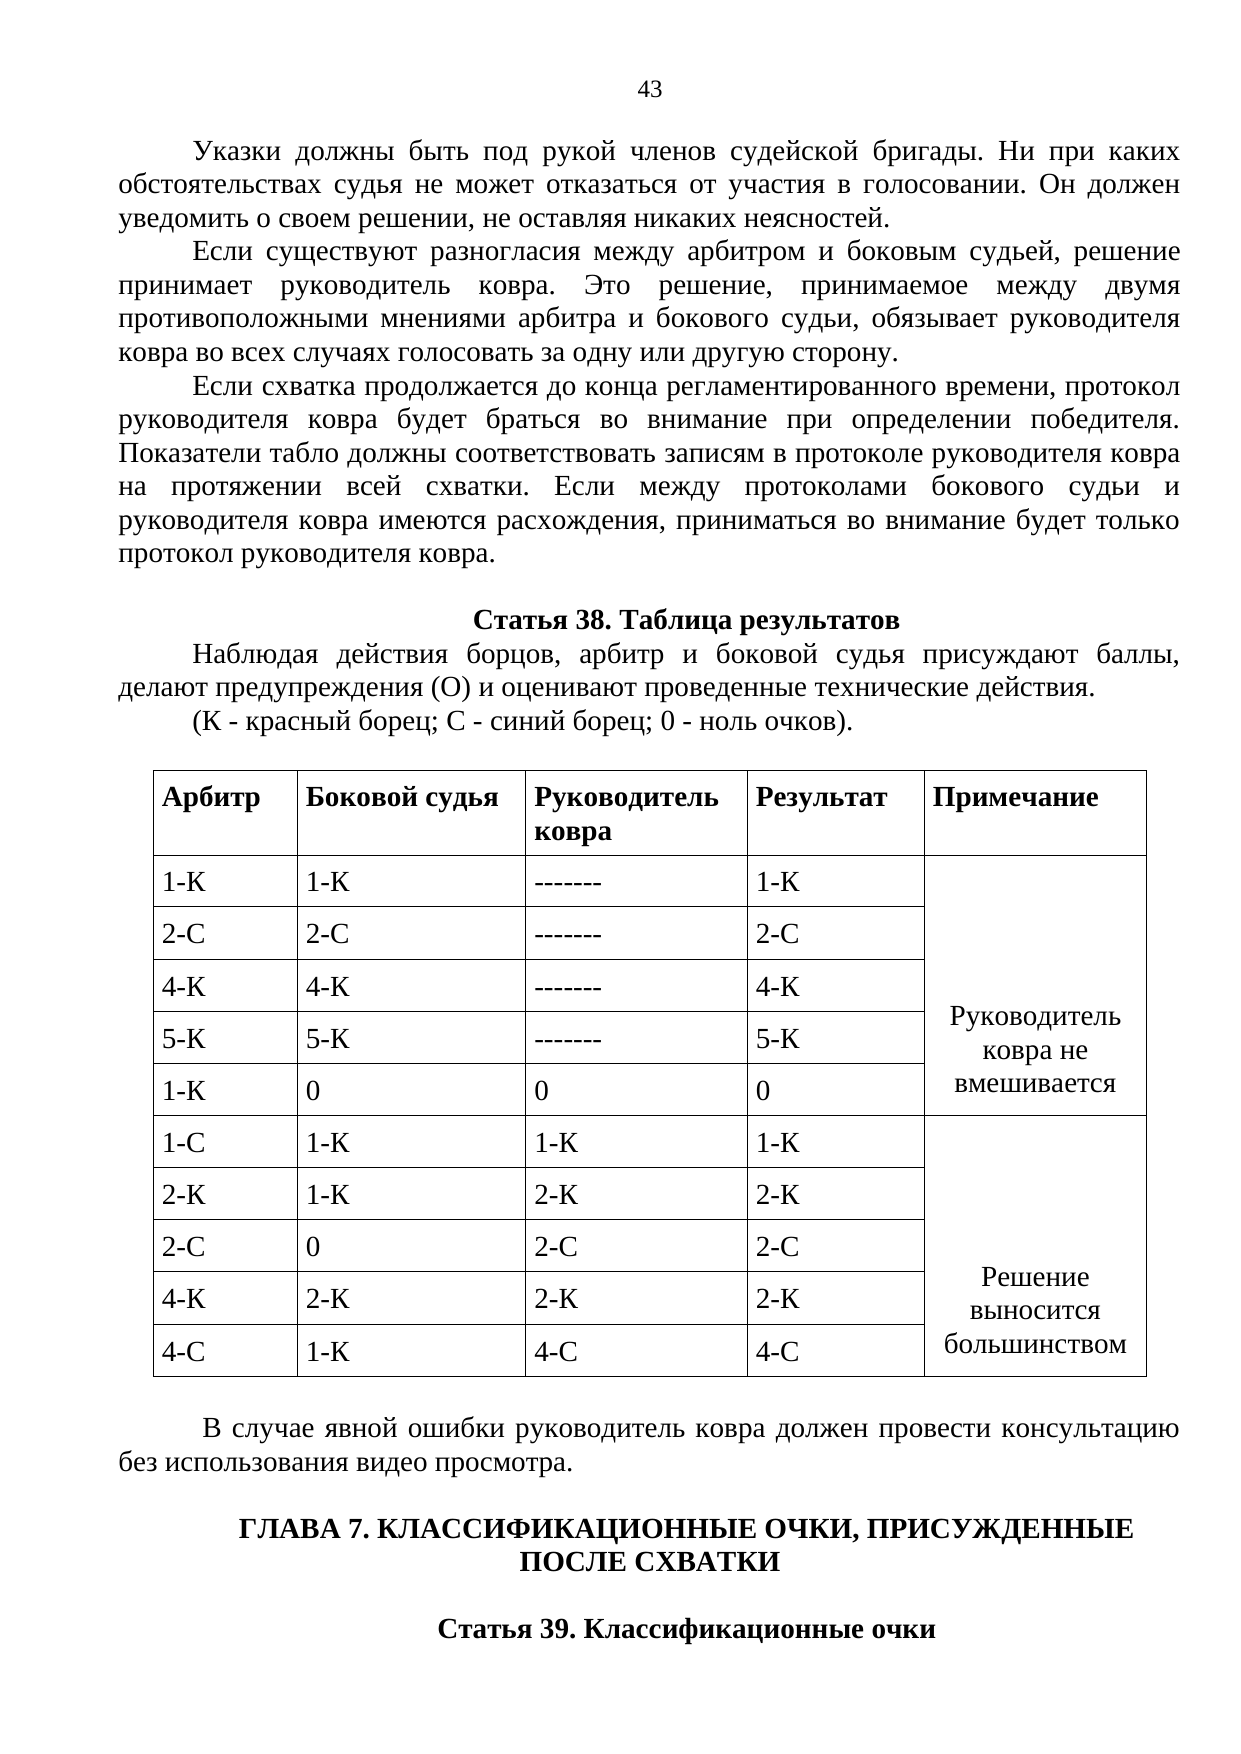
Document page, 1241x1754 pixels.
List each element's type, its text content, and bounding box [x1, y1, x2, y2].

table_cell 4-С [154, 1325, 297, 1376]
table_cell 2-С [748, 907, 924, 958]
table_cell 2-К [748, 1272, 924, 1323]
table_header Боковой судья [298, 771, 525, 855]
table_cell ------- [526, 960, 747, 1011]
table_cell 2-С [298, 907, 525, 958]
table_header Результат [748, 771, 924, 855]
table_cell 4-С [526, 1325, 747, 1376]
table_cell ------- [526, 856, 747, 906]
table_cell 2-К [526, 1168, 747, 1219]
table_cell 4-К [154, 960, 297, 1011]
table_cell 2-К [154, 1168, 297, 1219]
text Если схватка продолжается до конца регламентированного времени, протокол руководителя ковра будет браться во внимание при определении победителя. Показатели табло должны соответствовать записям в протоколе руководителя ковра на протяжении всей схватки. Если между протоколами бокового судьи и руководителя ковра имеются расхождения, приниматься во внимание будет только протокол руководителя ковра. [118, 368, 1181, 569]
table_cell Руководитель ковра не вмешивается [925, 856, 1146, 1115]
table_cell 2-С [154, 907, 297, 958]
table_cell 2-С [154, 1220, 297, 1271]
table_cell Решение выносится большинством [925, 1116, 1146, 1376]
table_cell 1-К [748, 1116, 924, 1167]
table_cell 1-К [298, 1168, 525, 1219]
table_cell 0 [526, 1064, 747, 1115]
table_header Руководитель ковра [526, 771, 747, 855]
table_cell 2-К [298, 1272, 525, 1323]
table_cell ------- [526, 1012, 747, 1063]
table_cell 5-К [298, 1012, 525, 1063]
table_cell 1-К [298, 1116, 525, 1167]
table_cell 1-К [154, 1064, 297, 1115]
text Если существуют разногласия между арбитром и боковым судьей, решение принимает руководитель ковра. Это решение, принимаемое между двумя противоположными мнениями арбитра и бокового судьи, обязывает руководителя ковра во всех случаях голосовать за одну или другую сторону. [118, 233, 1181, 368]
table_cell 2-К [748, 1168, 924, 1219]
table_cell 5-К [154, 1012, 297, 1063]
table_header Арбитр [154, 771, 297, 855]
table_cell 5-К [748, 1012, 924, 1063]
table_cell 0 [298, 1220, 525, 1271]
table_cell 1-С [154, 1116, 297, 1167]
table_cell 4-С [748, 1325, 924, 1376]
table_cell 2-К [526, 1272, 747, 1323]
table_cell 4-К [154, 1272, 297, 1323]
text Статья 38. Таблица результатов [118, 602, 1181, 636]
table_cell 4-К [298, 960, 525, 1011]
text Статья 39. Классификационные очки [118, 1612, 1181, 1645]
table_cell 1-К [298, 856, 525, 906]
table_cell 1-К [298, 1325, 525, 1376]
table_cell 4-К [748, 960, 924, 1011]
table_cell 0 [748, 1064, 924, 1115]
table_cell 1-К [748, 856, 924, 906]
text ГЛАВА 7. КЛАССИФИКАЦИОННЫЕ ОЧКИ, ПРИСУЖДЕННЫЕ ПОСЛЕ СХВАТКИ [118, 1511, 1181, 1578]
text Наблюдая действия борцов, арбитр и боковой судья присуждают баллы, делают предупреждения (О) и оценивают проведенные технические действия. [118, 636, 1181, 703]
table_cell 0 [298, 1064, 525, 1115]
table_cell 2-С [526, 1220, 747, 1271]
table_cell ------- [526, 907, 747, 958]
text Указки должны быть под рукой членов судейской бригады. Ни при каких обстоятельствах судья не может отказаться от участия в голосовании. Он должен уведомить о своем решении, не оставляя никаких неясностей. [118, 133, 1181, 233]
table_cell 2-С [748, 1220, 924, 1271]
table_header Примечание [925, 771, 1146, 855]
text В случае явной ошибки руководитель ковра должен провести консультацию без использования видео просмотра. [118, 1410, 1181, 1477]
table_cell 1-К [154, 856, 297, 906]
text (К - красный борец; С - синий борец; 0 - ноль очков). [118, 703, 1181, 737]
table_cell 1-К [526, 1116, 747, 1167]
